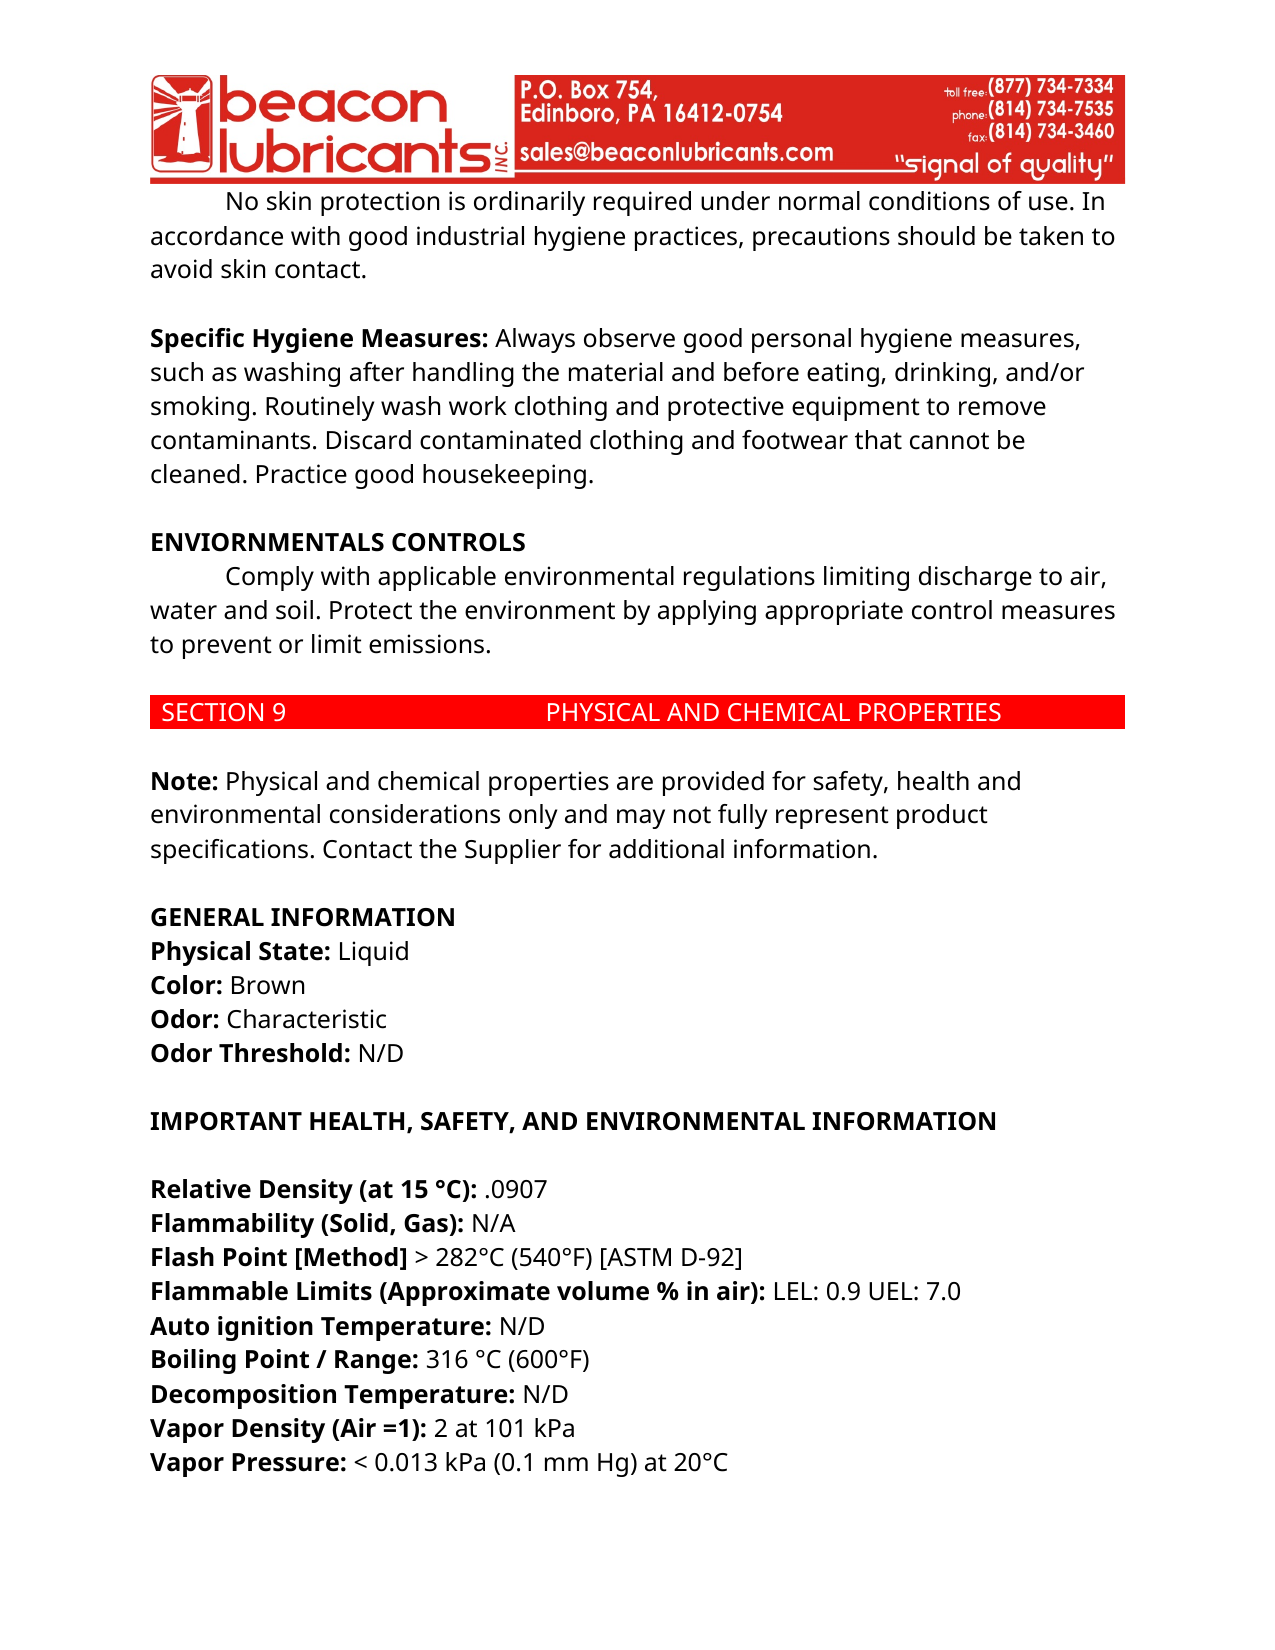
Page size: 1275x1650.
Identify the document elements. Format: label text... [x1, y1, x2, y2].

text Odor: Characteristic [150, 1002, 1125, 1036]
text IMPORTANT HEALTH, SAFETY, AND ENVIRONMENTAL INFORMATION [150, 1104, 1125, 1138]
text Flammability (Solid, Gas): N/A [150, 1206, 1125, 1240]
table_header SECTION 9 PHYSICAL AND CHEMICAL PROPERTIES [150, 695, 1125, 729]
text Boiling Point / Range: 316 °C (600°F) [150, 1342, 1125, 1376]
text Color: Brown [150, 967, 1125, 1002]
picture [150, 75, 1125, 184]
text Specific Hygiene Measures: Always observe good personal hygiene measures, such as washing after handling the material and before eating, drinking, and/or smoking. Routinely wash work clothing and protective equipment to remove contaminants. Discard contaminated clothing and footwear that cannot be cleaned. Practice good housekeeping. [150, 320, 1125, 491]
text ENVIORNMENTALS CONTROLS [150, 525, 1125, 559]
text GENERAL INFORMATION [150, 899, 1125, 933]
text No skin protection is ordinarily required under normal conditions of use. In accordance with good industrial hygiene practices, precautions should be taken to avoid skin contact. [150, 184, 1125, 286]
text Decomposition Temperature: N/D [150, 1376, 1125, 1410]
text Auto ignition Temperature: N/D [150, 1308, 1125, 1342]
text Note: Physical and chemical properties are provided for safety, health and environmental considerations only and may not fully represent product specifications. Contact the Supplier for additional information. [150, 763, 1125, 865]
text Flammable Limits (Approximate volume % in air): LEL: 0.9 UEL: 7.0 [150, 1274, 1125, 1308]
text Flash Point [Method] > 282°C (540°F) [ASTM D-92] [150, 1240, 1125, 1274]
text Vapor Density (Air =1): 2 at 101 kPa [150, 1410, 1125, 1444]
text Physical State: Liquid [150, 933, 1125, 967]
text Relative Density (at 15 °C): .0907 [150, 1172, 1125, 1206]
text Comply with applicable environmental regulations limiting discharge to air, water and soil. Protect the environment by applying appropriate control measures to prevent or limit emissions. [150, 559, 1125, 661]
text Odor Threshold: N/D [150, 1036, 1125, 1070]
text Vapor Pressure: < 0.013 kPa (0.1 mm Hg) at 20°C [150, 1444, 1125, 1478]
